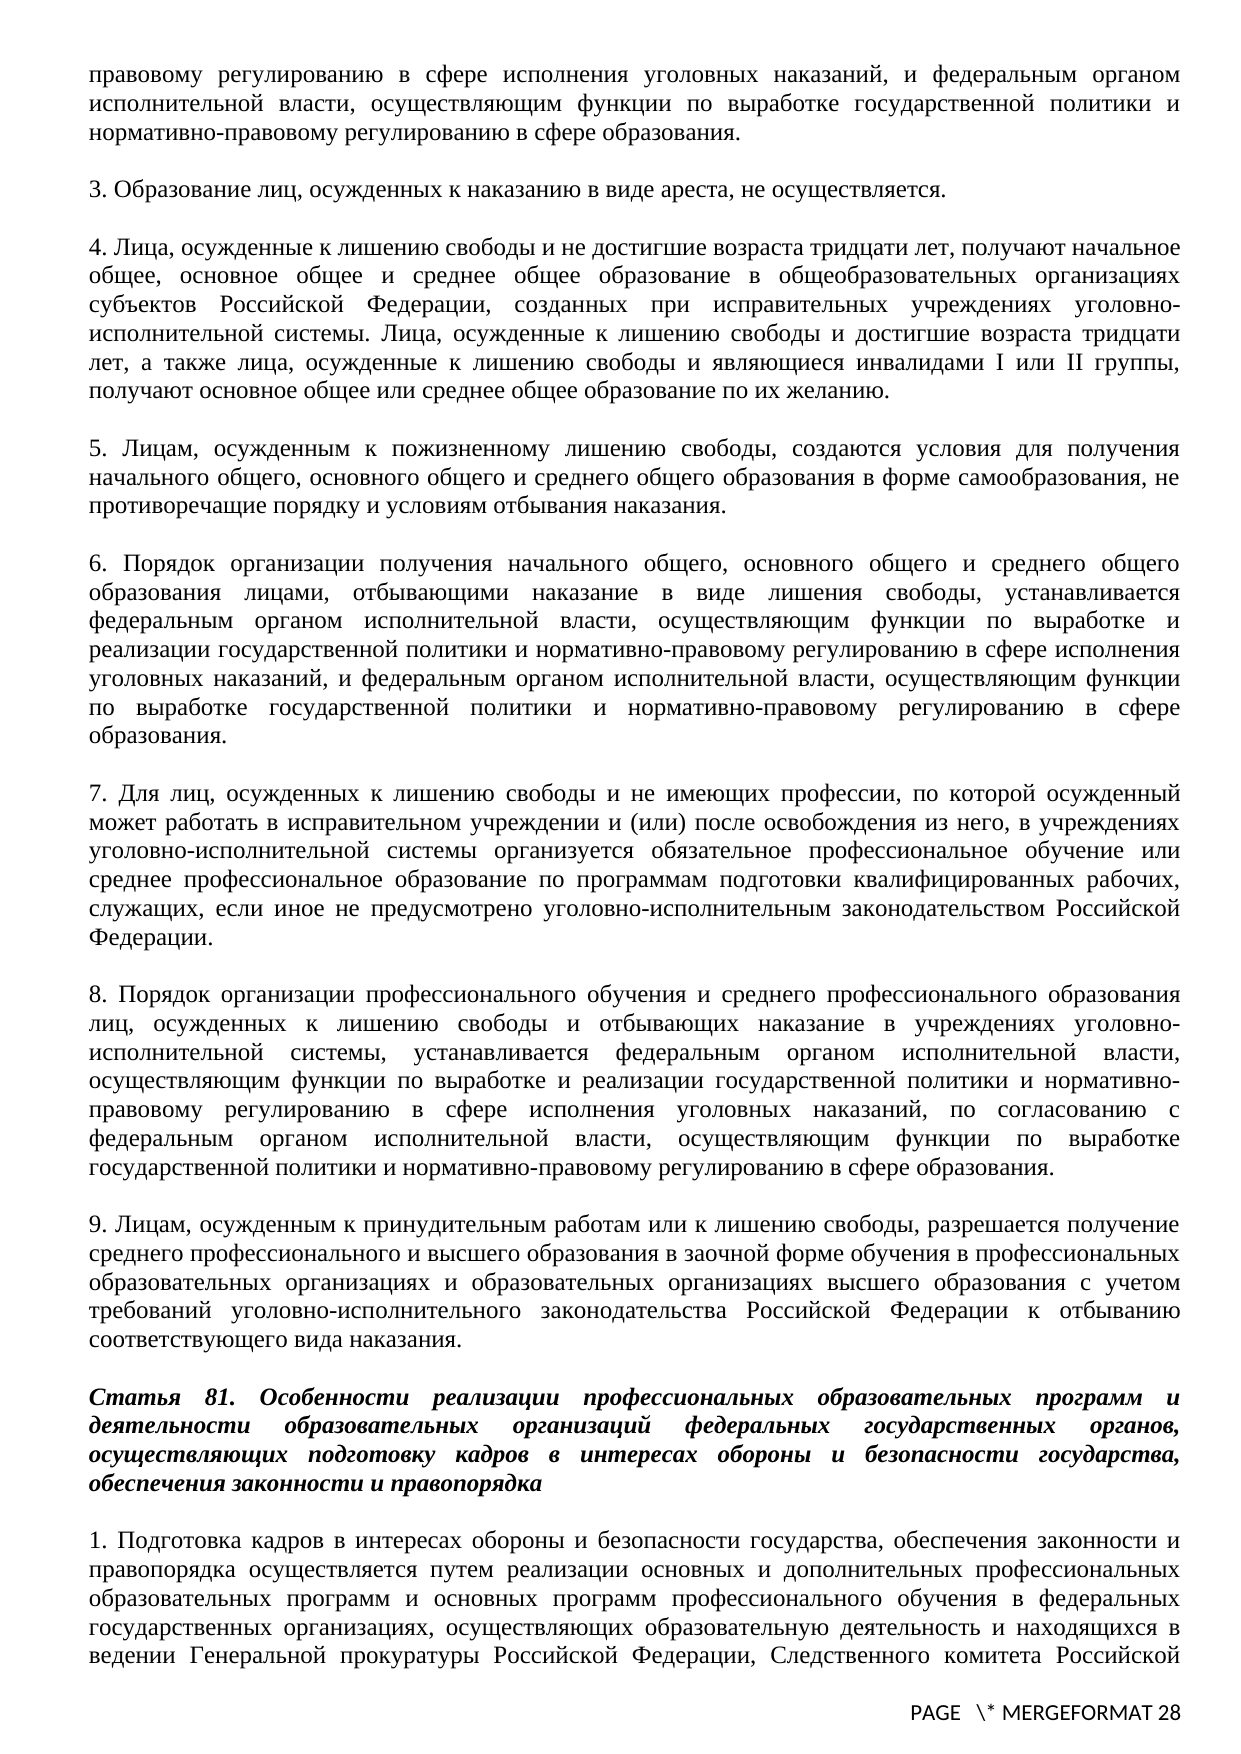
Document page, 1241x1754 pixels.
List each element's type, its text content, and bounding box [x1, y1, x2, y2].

text 4. Лица, осужденные к лишению свободы и не достигшие возраста тридцати лет, получают начальное общее, основное общее и среднее общее образование в общеобразовательных организациях субъектов Российской Федерации, созданных при исправительных учреждениях уголовно-исполнительной системы. Лица, осужденные к лишению свободы и достигшие возраста тридцати лет, а также лица, осужденные к лишению свободы и являющиеся инвалидами I или II группы, получают основное общее или среднее общее образование по их желанию. [89, 232, 1181, 404]
text 7. Для лиц, осужденных к лишению свободы и не имеющих профессии, по которой осужденный может работать в исправительном учреждении и (или) после освобождения из него, в учреждениях уголовно-исполнительной системы организуется обязательное профессиональное обучение или среднее профессиональное образование по программам подготовки квалифицированных рабочих, служащих, если иное не предусмотрено уголовно-исполнительным законодательством Российской Федерации. [89, 778, 1181, 950]
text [89, 59, 1181, 145]
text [89, 1525, 1181, 1669]
text 3. Образование лиц, осужденных к наказанию в виде ареста, не осуществляется. [89, 174, 1181, 203]
text 8. Порядок организации профессионального обучения и среднего профессионального образования лиц, осужденных к лишению свободы и отбывающих наказание в учреждениях уголовно-исполнительной системы, устанавливается федеральным органом исполнительной власти, осуществляющим функции по выработке и реализации государственной политики и нормативно-правовому регулированию в сфере исполнения уголовных наказаний, по согласованию с федеральным органом исполнительной власти, осуществляющим функции по выработке государственной политики и нормативно-правовому регулированию в сфере образования. [89, 979, 1181, 1180]
text Статья 81. Особенности реализации профессиональных образовательных программ и деятельности образовательных организаций федеральных государственных органов, осуществляющих подготовку кадров в интересах обороны и безопасности государства, обеспечения законности и правопорядка [89, 1382, 1181, 1497]
text 5. Лицам, осужденным к пожизненному лишению свободы, создаются условия для получения начального общего, основного общего и среднего общего образования в форме самообразования, не противоречащие порядку и условиям отбывания наказания. [89, 433, 1181, 519]
text 9. Лицам, осужденным к принудительным работам или к лишению свободы, разрешается получение среднего профессионального и высшего образования в заочной форме обучения в профессиональных образовательных организациях и образовательных организациях высшего образования с учетом требований уголовно-исполнительного законодательства Российской Федерации к отбыванию соответствующего вида наказания. [89, 1209, 1181, 1353]
text 6. Порядок организации получения начального общего, основного общего и среднего общего образования лицами, отбывающими наказание в виде лишения свободы, устанавливается федеральным органом исполнительной власти, осуществляющим функции по выработке и реализации государственной политики и нормативно-правовому регулированию в сфере исполнения уголовных наказаний, и федеральным органом исполнительной власти, осуществляющим функции по выработке государственной политики и нормативно-правовому регулированию в сфере образования. [89, 548, 1181, 749]
